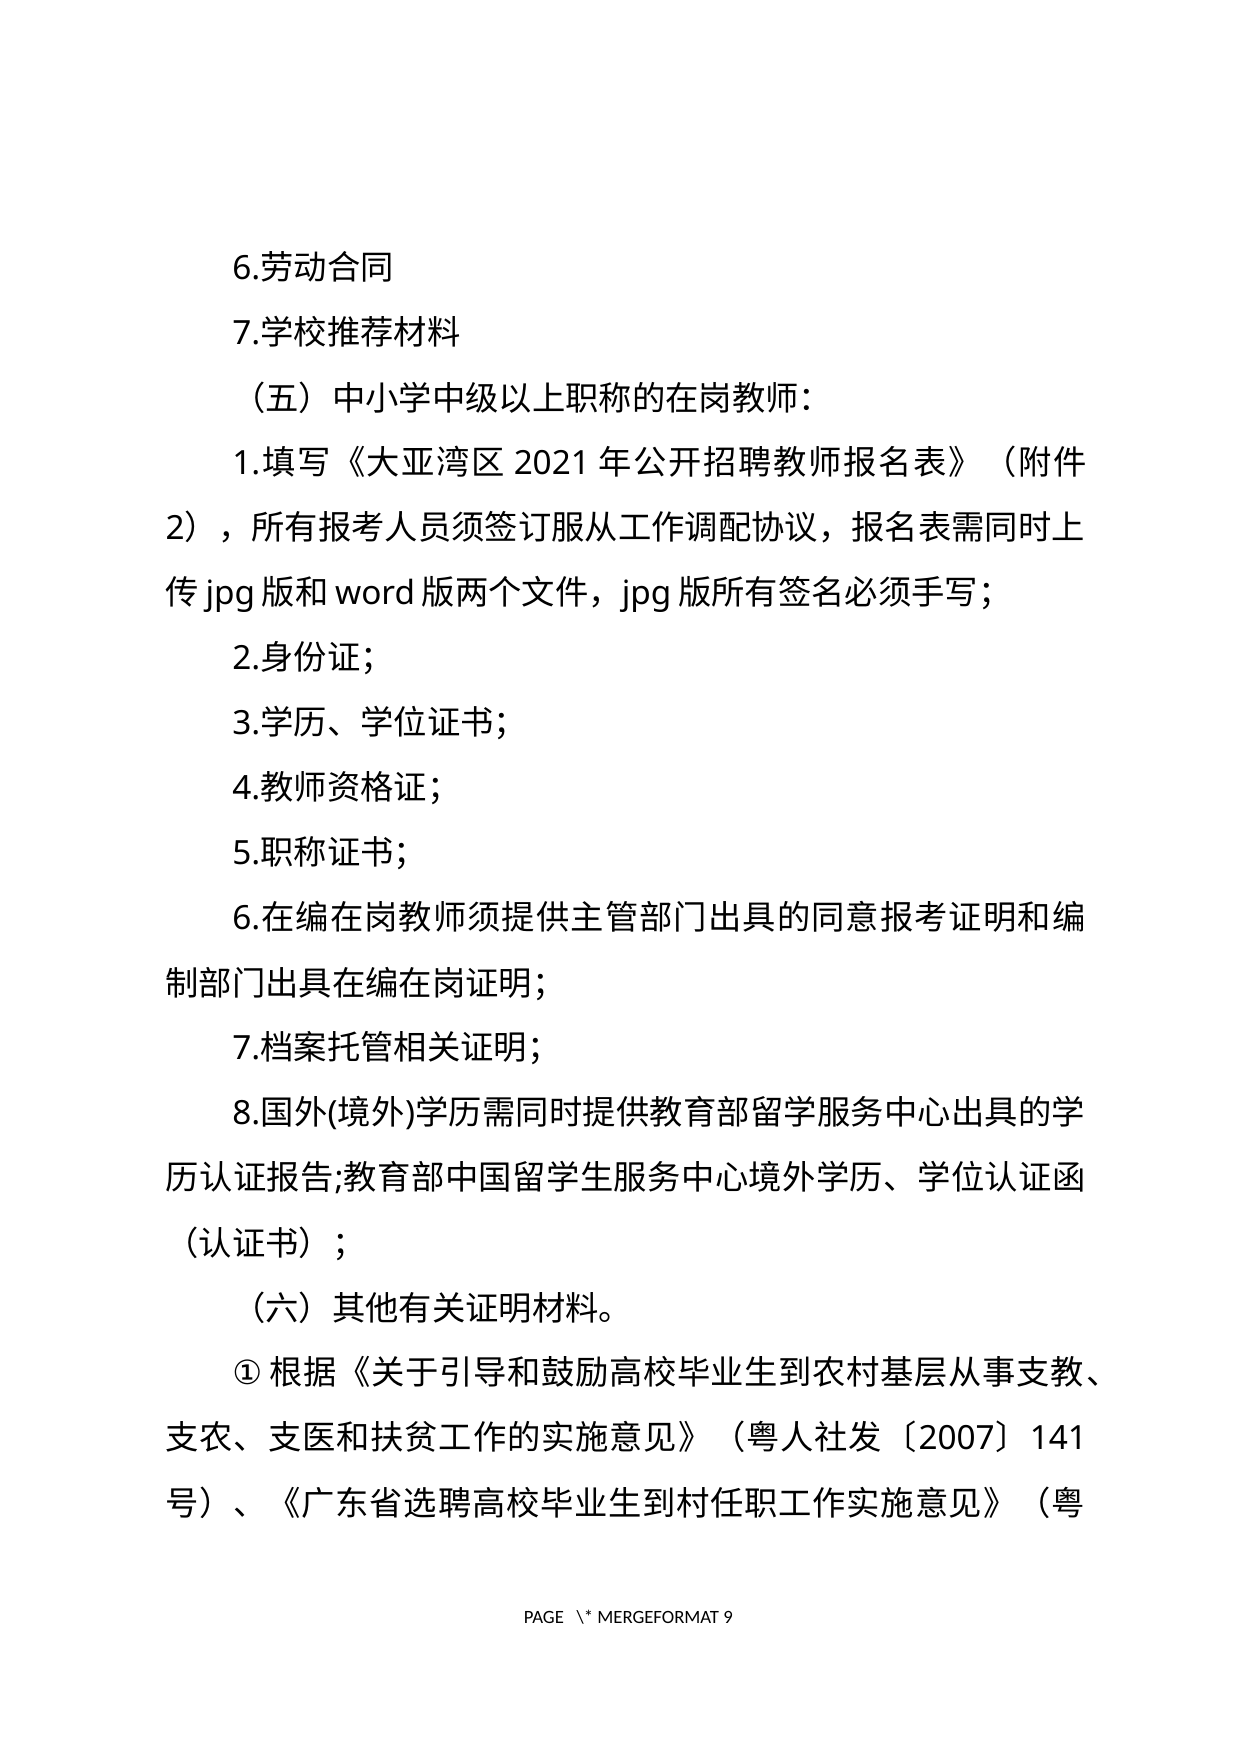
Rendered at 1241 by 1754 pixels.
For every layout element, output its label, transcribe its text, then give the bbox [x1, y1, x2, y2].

text （六）其他有关证明材料。 [165, 1273, 1087, 1338]
text （五）中小学中级以上职称的在岗教师： [165, 363, 1087, 428]
text 1.填写《大亚湾区2021年公开招聘教师报名表》（附件2），所有报考人员须签订服从工作调配协议，报名表需同时上传jpg版和word版两个文件，jpg版所有签名必须手写； [165, 428, 1087, 623]
text 6.在编在岗教师须提供主管部门出具的同意报考证明和编制部门出具在编在岗证明； [165, 883, 1087, 1013]
text 7.档案托管相关证明； [165, 1013, 1087, 1078]
text 7.学校推荐材料 [165, 298, 1087, 363]
text 4.教师资格证； [165, 753, 1087, 818]
text 8.国外(境外)学历需同时提供教育部留学服务中心出具的学历认证报告;教育部中国留学生服务中心境外学历、学位认证函（认证书）； [165, 1078, 1087, 1273]
text 2.身份证； [165, 623, 1087, 688]
text 3.学历、学位证书； [165, 688, 1087, 753]
text 6.劳动合同 [165, 233, 1087, 298]
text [165, 1338, 1087, 1533]
text 5.职称证书； [165, 818, 1087, 883]
